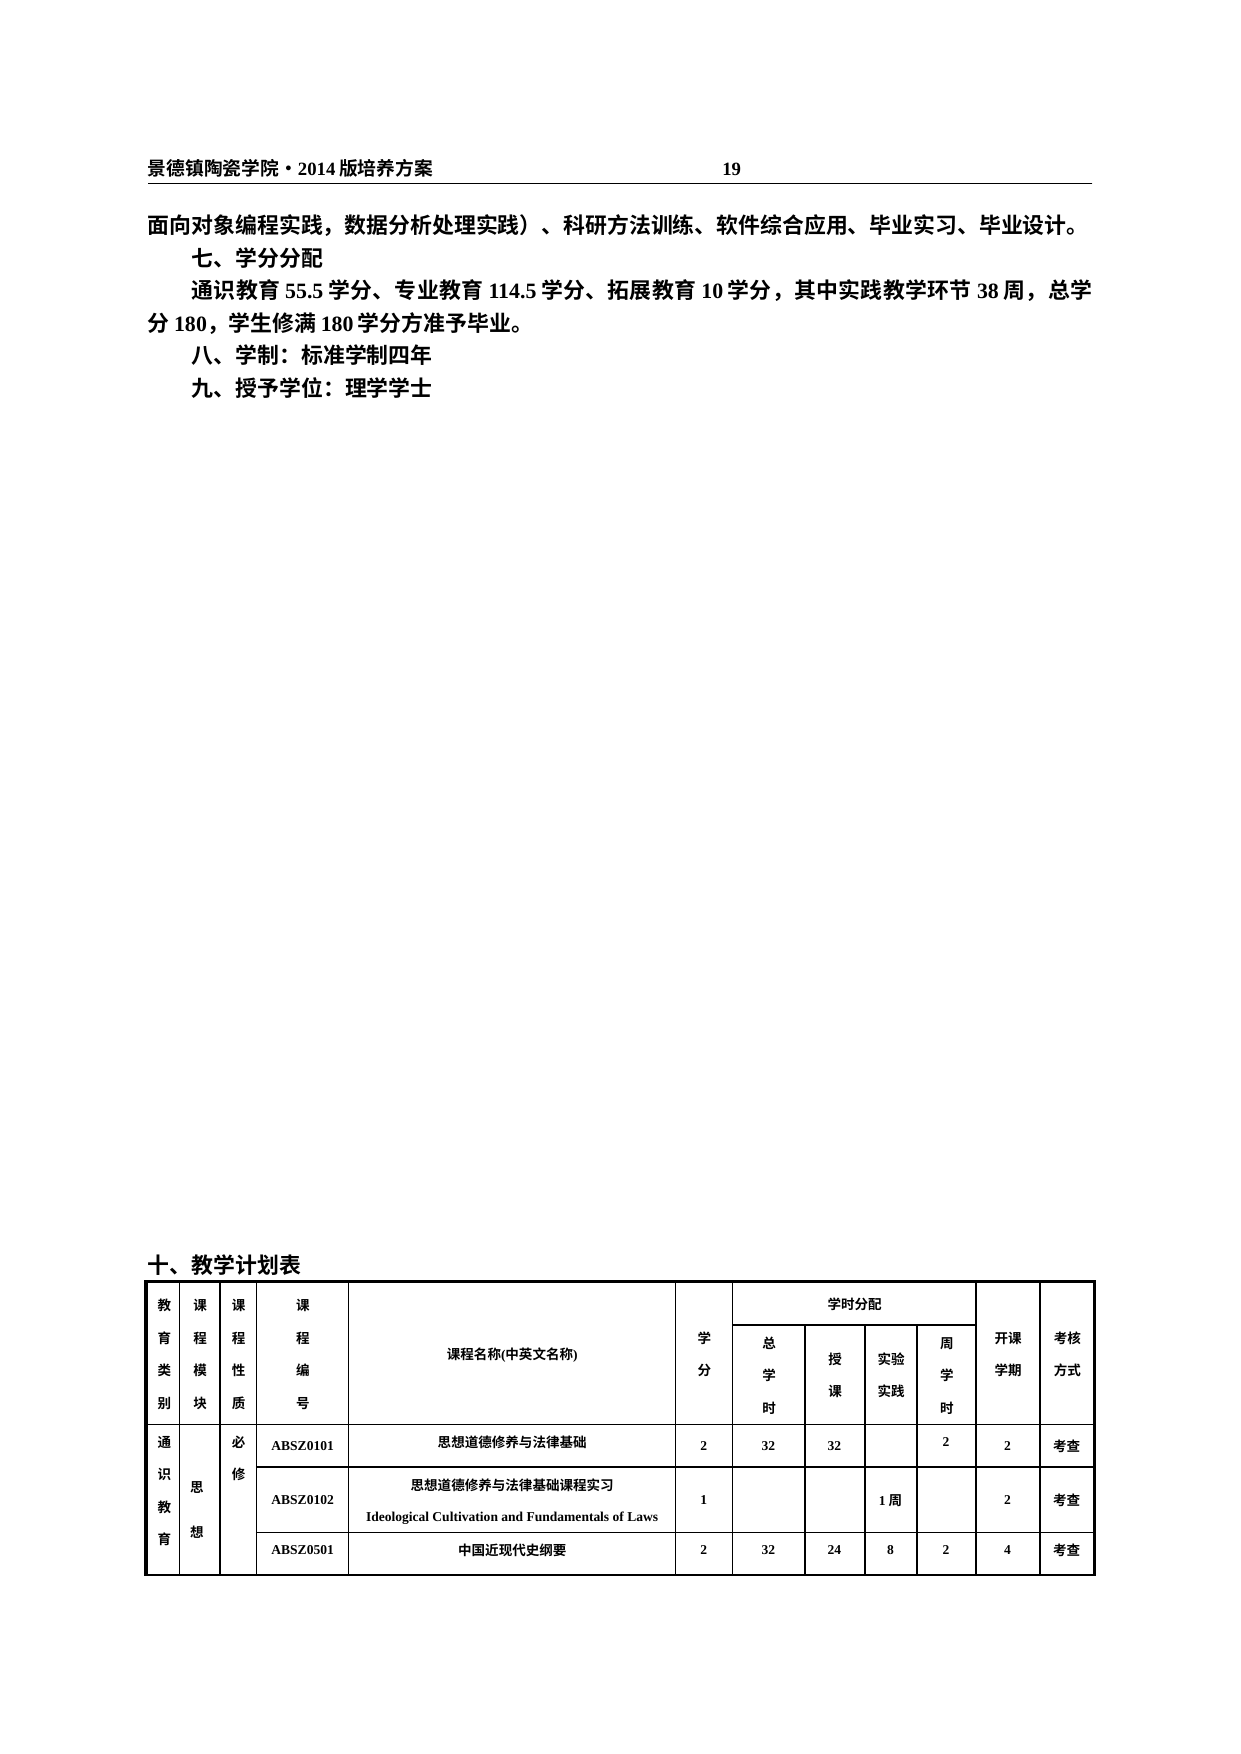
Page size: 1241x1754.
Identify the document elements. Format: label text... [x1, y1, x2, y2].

text 九、授予学位：理学学士 [148, 370, 1092, 403]
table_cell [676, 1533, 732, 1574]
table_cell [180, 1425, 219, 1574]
text 通识教育55.5学分、专业教育114.5学分、拓展教育10学分，其中实践教学环节38周，总学分180，学生修满180学分方准予毕业。 [148, 273, 1092, 338]
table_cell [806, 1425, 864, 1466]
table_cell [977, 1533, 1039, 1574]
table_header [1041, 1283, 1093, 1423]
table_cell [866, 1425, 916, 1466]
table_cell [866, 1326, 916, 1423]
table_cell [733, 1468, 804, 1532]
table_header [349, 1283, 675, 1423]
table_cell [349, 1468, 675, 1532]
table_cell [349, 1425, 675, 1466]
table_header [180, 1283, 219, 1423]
text 十、教学计划表 [148, 1248, 1092, 1280]
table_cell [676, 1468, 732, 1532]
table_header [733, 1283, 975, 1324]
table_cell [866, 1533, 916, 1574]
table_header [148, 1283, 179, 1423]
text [148, 208, 1092, 240]
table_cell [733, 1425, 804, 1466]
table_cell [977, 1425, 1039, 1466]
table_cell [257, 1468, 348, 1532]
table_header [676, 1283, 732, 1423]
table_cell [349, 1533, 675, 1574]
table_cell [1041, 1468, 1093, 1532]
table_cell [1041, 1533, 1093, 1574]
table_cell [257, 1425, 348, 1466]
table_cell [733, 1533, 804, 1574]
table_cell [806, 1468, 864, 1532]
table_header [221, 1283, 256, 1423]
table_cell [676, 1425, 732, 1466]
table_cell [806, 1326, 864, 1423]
text 七、学分分配 [148, 240, 1092, 273]
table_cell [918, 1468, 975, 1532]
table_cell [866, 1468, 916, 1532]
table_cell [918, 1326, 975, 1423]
text 八、学制：标准学制四年 [148, 338, 1092, 370]
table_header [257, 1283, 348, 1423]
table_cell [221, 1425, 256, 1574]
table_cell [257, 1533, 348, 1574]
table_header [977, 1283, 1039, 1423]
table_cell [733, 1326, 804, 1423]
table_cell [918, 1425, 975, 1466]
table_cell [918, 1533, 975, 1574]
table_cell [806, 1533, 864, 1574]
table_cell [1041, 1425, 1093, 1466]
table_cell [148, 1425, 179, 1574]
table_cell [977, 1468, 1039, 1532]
